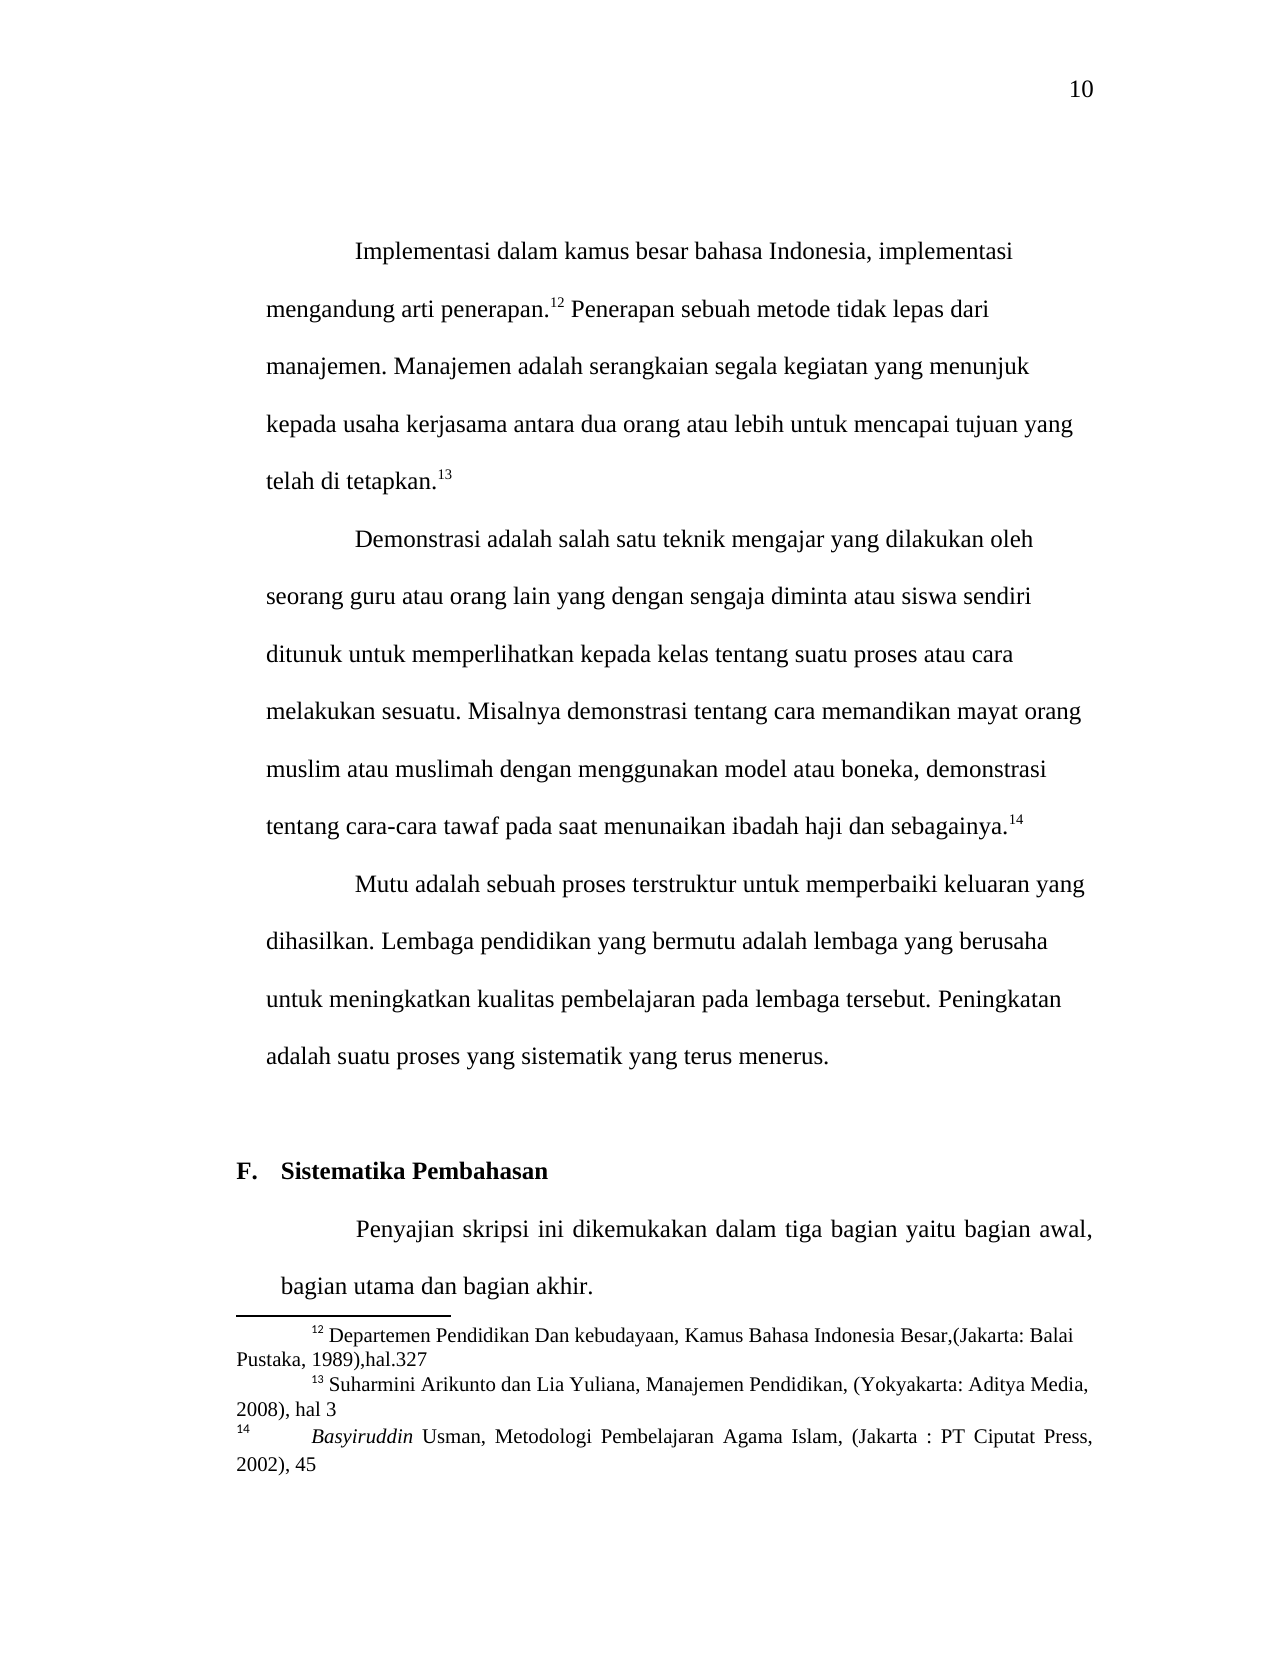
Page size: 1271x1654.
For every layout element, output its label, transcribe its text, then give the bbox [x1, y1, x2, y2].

text Implementasi dalam kamus besar bahasa Indonesia, implementasi mengandung arti penerapan. Penerapan sebuah metode tidak lepas dari manajemen. Manajemen adalah serangkaian segala kegiatan yang menunjuk kepada usaha kerjasama antara dua orang atau lebih untuk mencapai tujuan yang telah di tetapkan. [266, 236, 1094, 495]
text Demonstrasi adalah salah satu teknik mengajar yang dilakukan oleh seorang guru atau orang lain yang dengan sengaja diminta atau siswa sendiri ditunuk untuk memperlihatkan kepada kelas tentang suatu proses atau cara melakukan sesuatu. Misalnya demonstrasi tentang cara memandikan mayat orang muslim atau muslimah dengan menggunakan model atau boneka, demonstrasi tentang cara-cara tawaf pada saat menunaikan ibadah haji dan sebagainya. [266, 524, 1094, 840]
text Mutu adalah sebuah proses terstruktur untuk memperbaiki keluaran yang dihasilkan. Lembaga pendidikan yang bermutu adalah lembaga yang berusaha untuk meningkatkan kualitas pembelajaran pada lembaga tersebut. Peningkatan adalah suatu proses yang sistematik yang terus menerus. [266, 869, 1094, 1070]
text Penyajian skripsi ini dikemukakan dalam tiga bagian yaitu bagian awal, bagian utama dan bagian akhir. [281, 1214, 1094, 1300]
list Sistematika Pembahasan [236, 1156, 1094, 1185]
